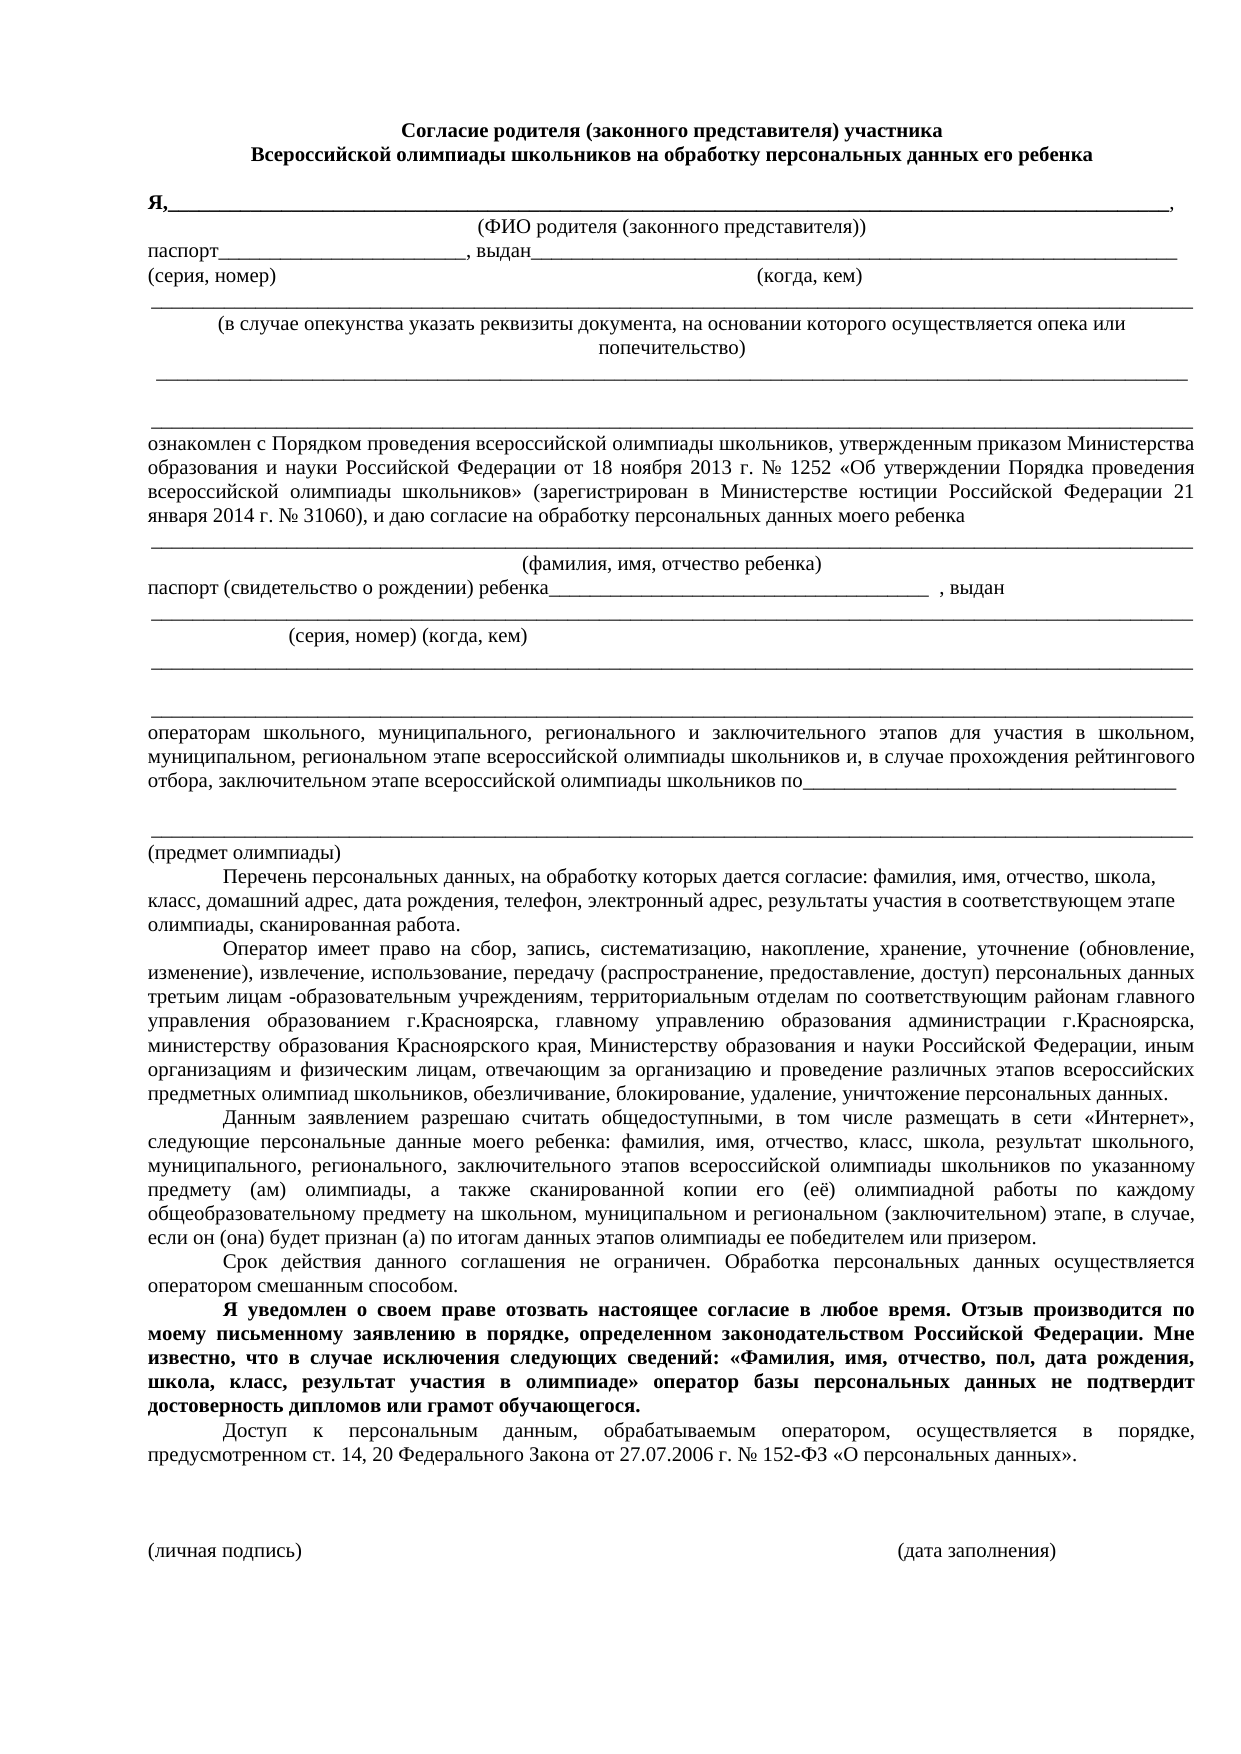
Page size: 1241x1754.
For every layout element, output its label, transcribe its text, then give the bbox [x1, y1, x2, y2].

text Всероссийской олимпиады школьников на обработку персональных данных его ребенка [148, 142, 1196, 166]
text (ФИО родителя (законного представителя)) [148, 214, 1196, 238]
text (фамилия, имя, отчество ребенка) [148, 551, 1196, 575]
text (предмет олимпиады) [148, 840, 1196, 864]
text ____________________________________________________________________________________________________ [148, 816, 1196, 840]
text ___________________________________________________________________________________________________ [148, 359, 1196, 383]
text операторам школьного, муниципального, регионального и заключительного этапов для участия в школьном, муниципальном, региональном этапе всероссийской олимпиады школьников и, в случае прохождения рейтингового отбора, заключительном этапе всероссийской олимпиады школьников по [148, 720, 1196, 792]
text Оператор имеет право на сбор, запись, систематизацию, накопление, хранение, уточнение (обновление, изменение), извлечение, использование, передачу (распространение, предоставление, доступ) персональных данных третьим лицам -образовательным учреждениям, территориальным отделам по соответствующим районам главного управления образованием г.Красноярска, главному управлению образования администрации г.Красноярска, министерству образования Красноярского края, Министерству образования и науки Российской Федерации, иным организациям и физическим лицам, отвечающим за организацию и проведение различных этапов всероссийских предметных олимпиад школьников, обезличивание, блокирование, удаление, уничтожение персональных данных. [148, 936, 1196, 1105]
text ____________________________________________________________________________________________________ [148, 647, 1196, 672]
text паспорт , выдан [148, 238, 1196, 262]
text Согласие родителя (законного представителя) участника [148, 118, 1196, 142]
text Срок действия данного соглашения не ограничен. Обработка персональных данных осуществляется оператором смешанным способом. [148, 1249, 1196, 1297]
text ____________________________________________________________________________________________________ [148, 527, 1196, 551]
text Я уведомлен о своем праве отозвать настоящее согласие в любое время. Отзыв производится по моему письменному заявлению в порядке, определенном законодательством Российской Федерации. Мне известно, что в случае исключения следующих сведений: «Фамилия, имя, отчество, пол, дата рождения, школа, класс, результат участия в олимпиаде» оператор базы персональных данных не подтвердит достоверность дипломов или грамот обучающегося. [148, 1297, 1196, 1417]
text (серия, номер) (когда, кем) [148, 262, 1196, 287]
text Я, , [148, 190, 1196, 214]
text ____________________________________________________________________________________________________ [148, 599, 1196, 623]
text ____________________________________________________________________________________________________ [148, 696, 1196, 720]
text Перечень персональных данных, на обработку которых дается согласие: фамилия, имя, отчество, школа, класс, домашний адрес, дата рождения, телефон, электронный адрес, результаты участия в соответствующем этапе олимпиады, сканированная работа. [148, 864, 1196, 936]
text (в случае опекунства указать реквизиты документа, на основании которого осуществляется опека или попечительство) [148, 311, 1196, 359]
text ____________________________________________________________________________________________________ [148, 407, 1196, 431]
text Доступ к персональным данным, обрабатываемым оператором, осуществляется в порядке, предусмотренном ст. 14, 20 Федерального Закона от 27.07.2006 г. № 152-ФЗ «О персональных данных». [148, 1417, 1196, 1466]
text ____________________________________________________________________________________________________ [148, 287, 1196, 311]
text (личная подпись) (дата заполнения) [148, 1538, 1196, 1562]
text паспорт (свидетельство о рождении) ребенка , выдан [148, 575, 1196, 599]
text ознакомлен с Порядком проведения всероссийской олимпиады школьников, утвержденным приказом Министерства образования и науки Российской Федерации от 18 ноября 2013 г. № 1252 «Об утверждении Порядка проведения всероссийской олимпиады школьников» (зарегистрирован в Министерстве юстиции Российской Федерации 21 января 2014 г. № 31060), и даю согласие на обработку персональных данных моего ребенка [148, 431, 1196, 527]
text (серия, номер) (когда, кем) [148, 623, 1196, 647]
text Данным заявлением разрешаю считать общедоступными, в том числе размещать в сети «Интернет», следующие персональные данные моего ребенка: фамилия, имя, отчество, класс, школа, результат школьного, муниципального, регионального, заключительного этапов всероссийской олимпиады школьников по указанному предмету (ам) олимпиады, а также сканированной копии его (её) олимпиадной работы по каждому общеобразовательному предмету на школьном, муниципальном и региональном (заключительном) этапе, в случае, если он (она) будет признан (а) по итогам данных этапов олимпиады ее победителем или призером. [148, 1105, 1196, 1249]
